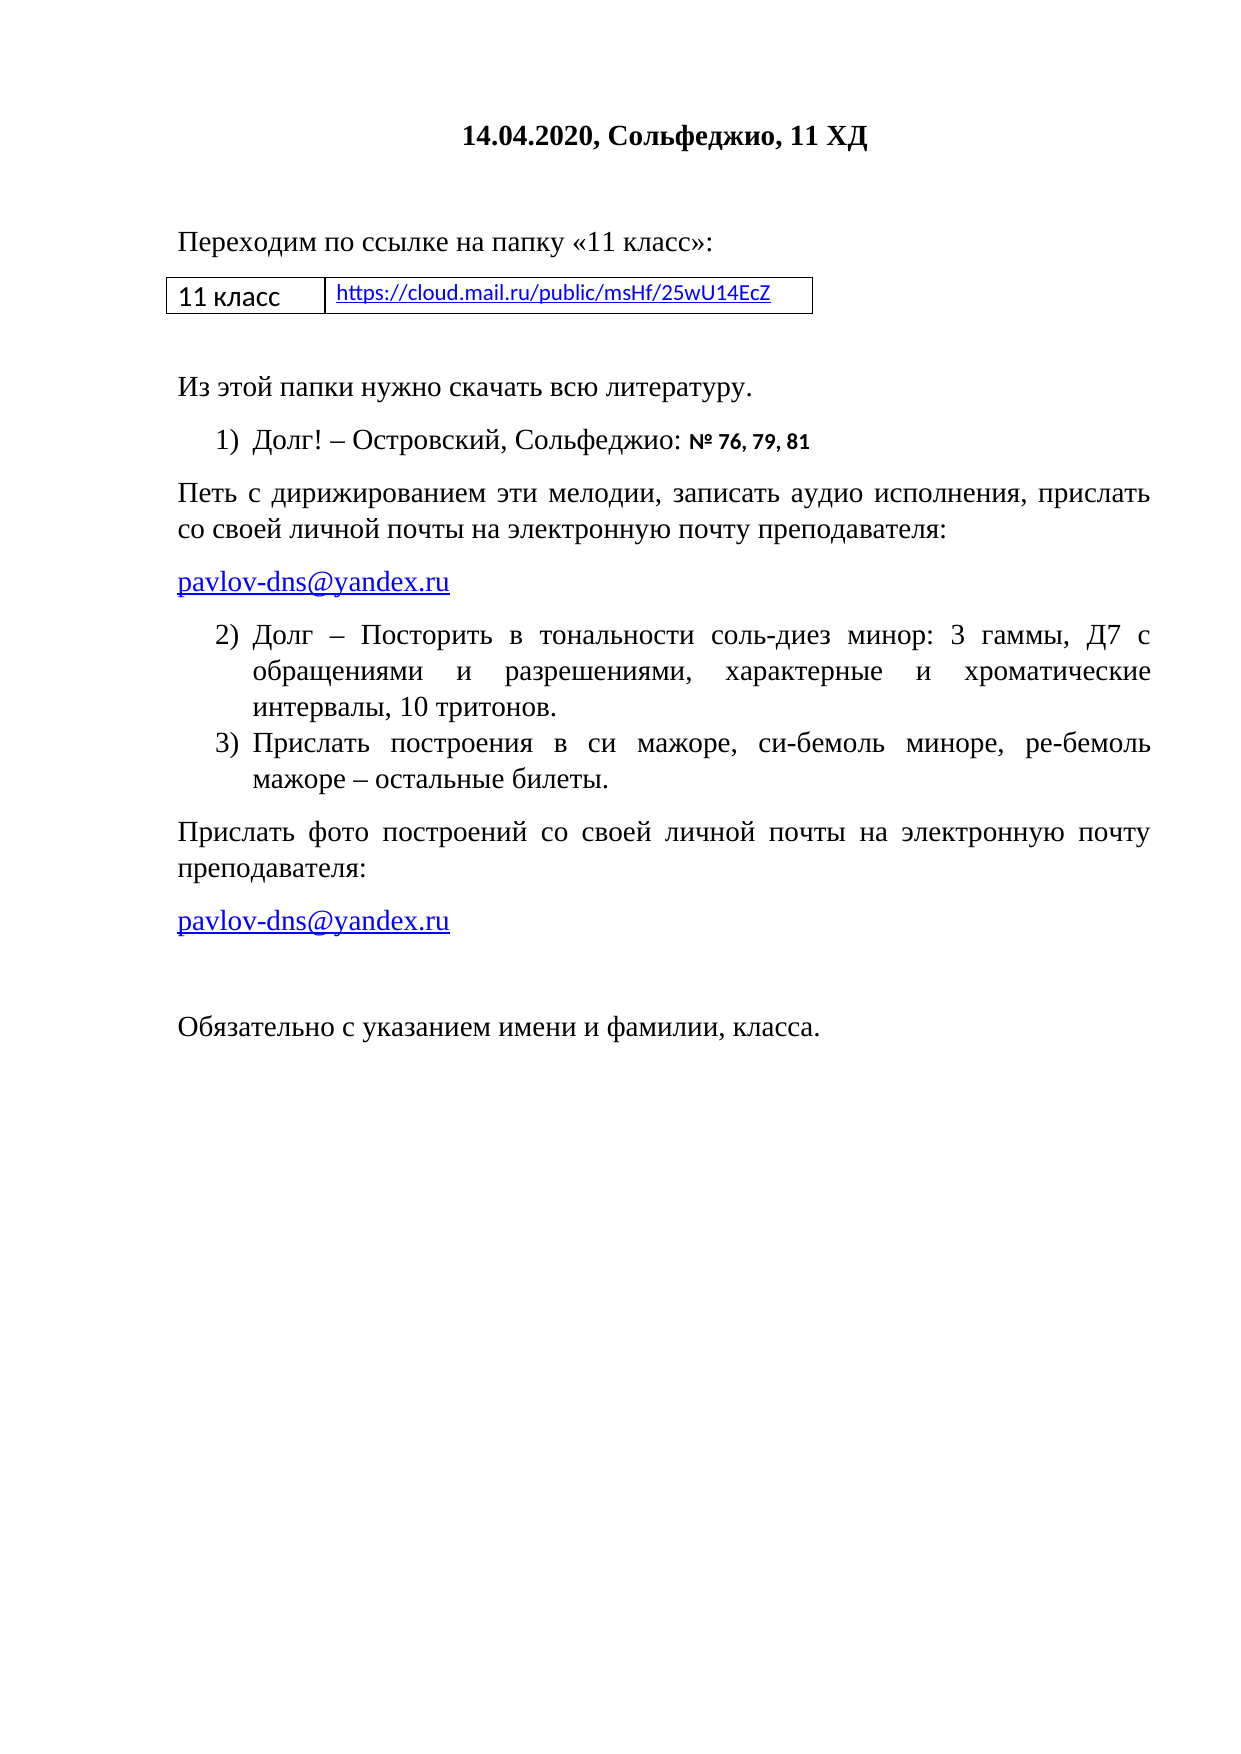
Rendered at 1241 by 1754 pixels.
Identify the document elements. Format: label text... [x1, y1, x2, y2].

table_header https://cloud.mail.ru/public/msHf/25wU14EcZ [326, 278, 812, 313]
text Из этой папки нужно скачать всю литературу. [177, 369, 1152, 403]
text pavlov-dns@yandex.ru [177, 903, 1152, 937]
text Переходим по ссылке на папку «11 класс»: [177, 224, 1152, 257]
text pavlov-dns@yandex.ru [177, 564, 1152, 597]
list Долг – Посторить в тональности соль-диез минор: 3 гаммы, Д7 с обращениями и разрешениями, характерные и хроматические интервалы, 10 тритонов. [215, 617, 1152, 723]
text Обязательно с указанием имени и фамилии, класса. [177, 1009, 1152, 1042]
list Прислать построения в си мажоре, си-бемоль миноре, ре-бемоль мажоре – остальные билеты. [215, 725, 1152, 795]
text Прислать фото построений со своей личной почты на электронную почту преподавателя: [177, 814, 1152, 884]
table_header 11 класс [167, 278, 324, 313]
text Петь с дирижированием эти мелодии, записать аудио исполнения, прислать со своей личной почты на электронную почту преподавателя: [177, 475, 1152, 545]
text 14.04.2020, Сольфеджио, 11 ХД [177, 118, 1152, 152]
list Долг! – Островский, Сольфеджио: № 76, 79, 81 [215, 422, 1152, 456]
